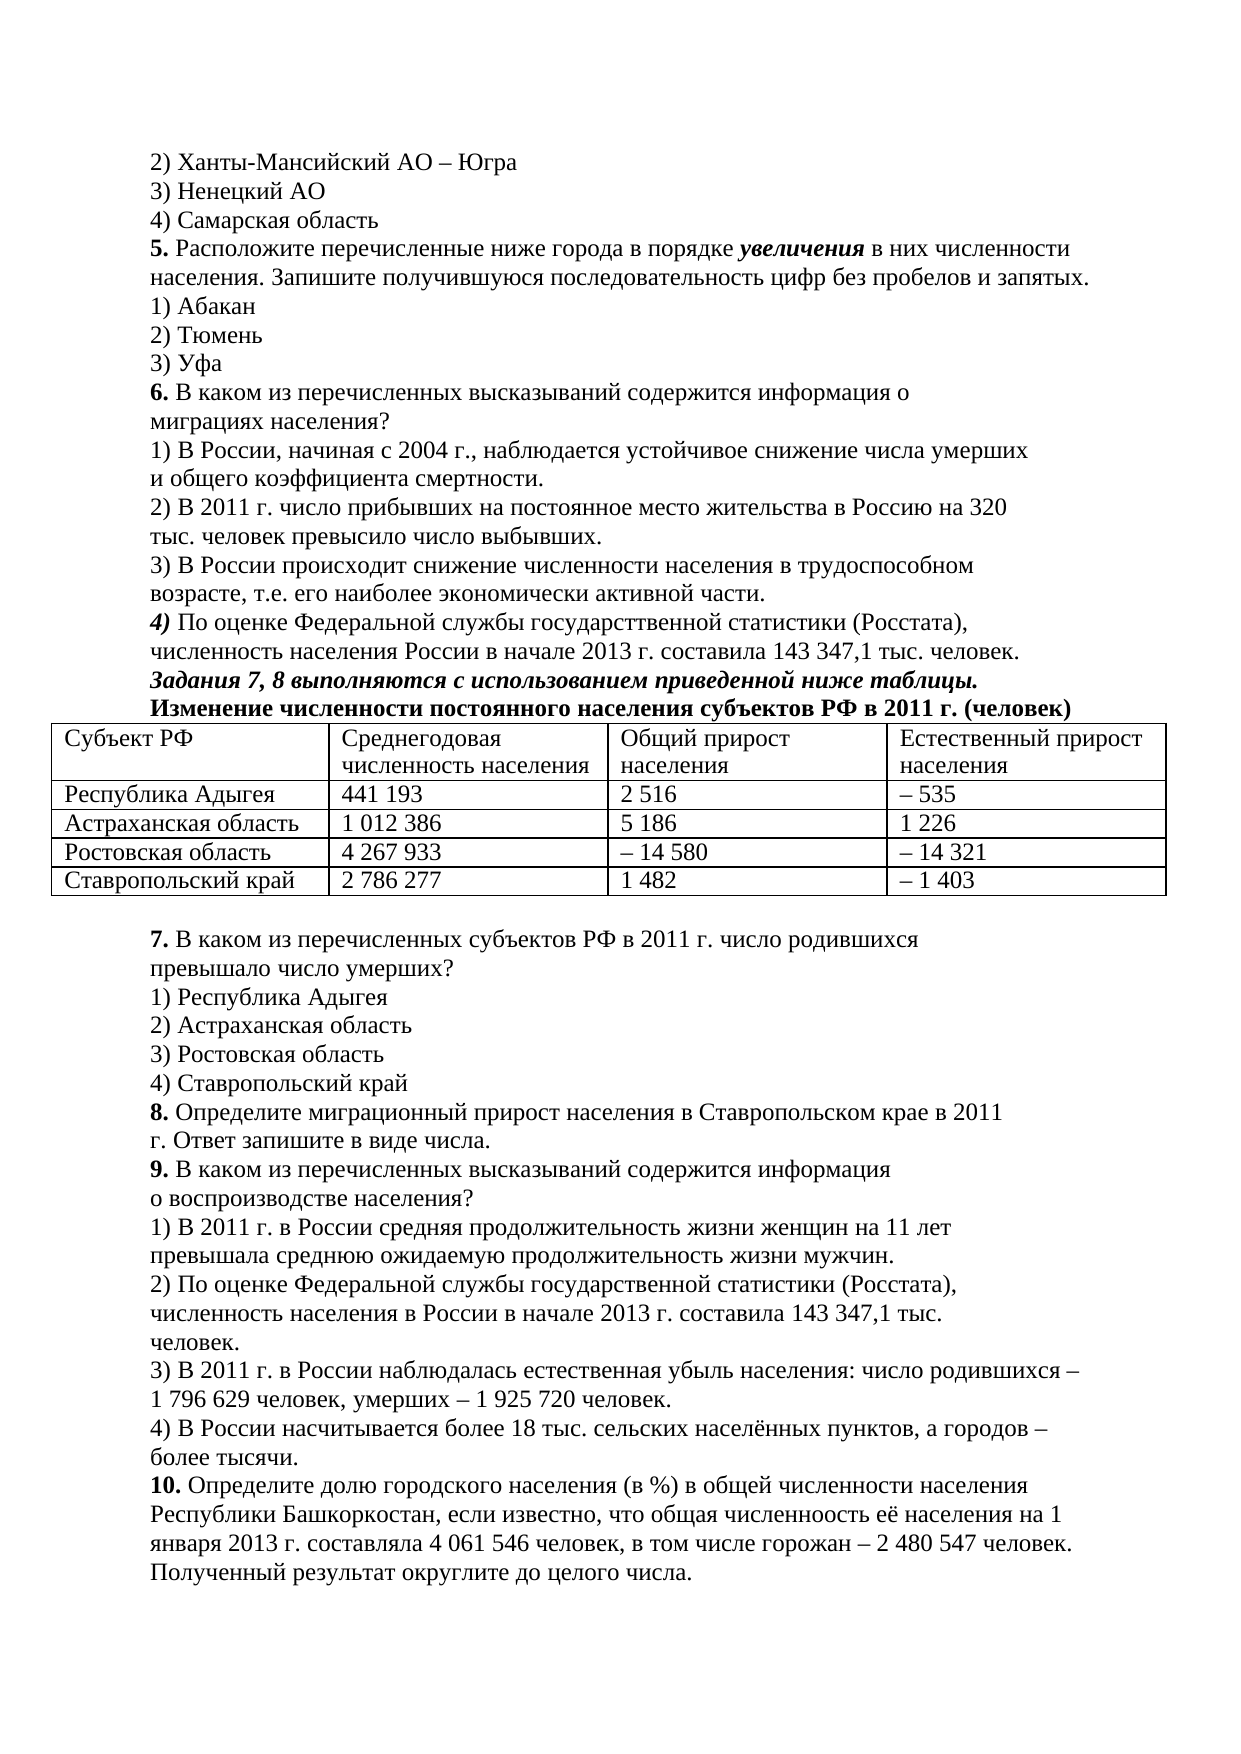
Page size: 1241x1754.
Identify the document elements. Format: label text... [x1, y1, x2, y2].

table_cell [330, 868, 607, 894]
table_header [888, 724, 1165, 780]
list В каком из перечисленных высказываний содержится информация о воспроизводстве населения? [150, 1154, 909, 1212]
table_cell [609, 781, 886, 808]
list Ставропольский край [150, 1068, 1240, 1097]
list Абакан [150, 291, 1240, 320]
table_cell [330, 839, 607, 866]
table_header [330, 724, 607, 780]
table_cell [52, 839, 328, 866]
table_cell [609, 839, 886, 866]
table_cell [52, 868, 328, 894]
list Определите долю городского населения (в %) в общей численности населения Республики Башкоркостан, если известно, что общая численноость её населения на 1 января 2013 г. составляла 4 061 546 человек, в том числе горожан – 2 480 547 человек. Полученный результат округлите до целого числа. [150, 1471, 1073, 1586]
list Ростовская область [150, 1039, 1240, 1068]
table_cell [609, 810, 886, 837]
list Ненецкий АО [150, 176, 1240, 205]
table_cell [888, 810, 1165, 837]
list Расположите перечисленные ниже города в порядке увеличения в них численности населения. Запишите получившуюся последовательность цифр без пробелов и запятых. [150, 233, 1089, 291]
list В каком из перечисленных субъектов РФ в 2011 г. число родившихся превышало число умерших? [150, 924, 1045, 982]
list Тюмень [150, 320, 1240, 348]
list Ханты-Мансийский АО – Югра [150, 147, 1240, 176]
text Изменение численности постоянного населения субъектов РФ в 2011 г. (человек) [150, 694, 1240, 722]
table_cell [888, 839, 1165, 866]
list В России происходит снижение численности населения в трудоспособном возрасте, т.е. его наиболее экономически активной части. [150, 550, 1076, 607]
list По оценке Федеральной службы государственной статистики (Росстата), численность населения в России в начале 2013 г. составила 143 347,1 тыс. человек. [150, 1269, 1038, 1355]
list Республика Адыгея [150, 982, 1240, 1010]
list В 2011 г. число прибывших на постоянное место жительства в Россию на 320 тыс. человек превысило число выбывших. [150, 492, 1058, 550]
list В 2011 г. в России средняя продолжительность жизни женщин на 11 лет превышала среднюю ожидаемую продолжительность жизни мужчин. [150, 1212, 1076, 1269]
list В России, начиная с 2004 г., наблюдается устойчивое снижение числа умерших и общего коэффициента смертности. [150, 435, 1048, 492]
list По оценке Федеральной службы государсттвенной статистики (Росстата), численность населения России в начале 2013 г. составила 143 347,1 тыс. человек. Задания 7, 8 выполняются с использованием приведенной ниже таблицы. [150, 607, 1021, 694]
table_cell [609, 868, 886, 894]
list Самарская область [150, 205, 1240, 233]
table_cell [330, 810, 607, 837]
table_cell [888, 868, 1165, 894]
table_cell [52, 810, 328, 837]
list В России насчитывается более 18 тыс. сельских населённых пунктов, а городов – более тысячи. [150, 1413, 1048, 1471]
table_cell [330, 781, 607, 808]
list В каком из перечисленных высказываний содержится информация о миграциях населения? [150, 377, 1029, 435]
list Астраханская область [150, 1010, 1240, 1039]
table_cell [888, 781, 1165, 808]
list В 2011 г. в России наблюдалась естественная убыль населения: число родившихся – 1 796 629 человек, умерших – 1 925 720 человек. [150, 1355, 1080, 1413]
list Определите миграционный прирост населения в Ставропольском крае в 2011 г. Ответ запишите в виде числа. [150, 1097, 1026, 1154]
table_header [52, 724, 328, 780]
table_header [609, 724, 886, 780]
list Уфа [150, 348, 1240, 377]
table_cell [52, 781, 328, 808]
